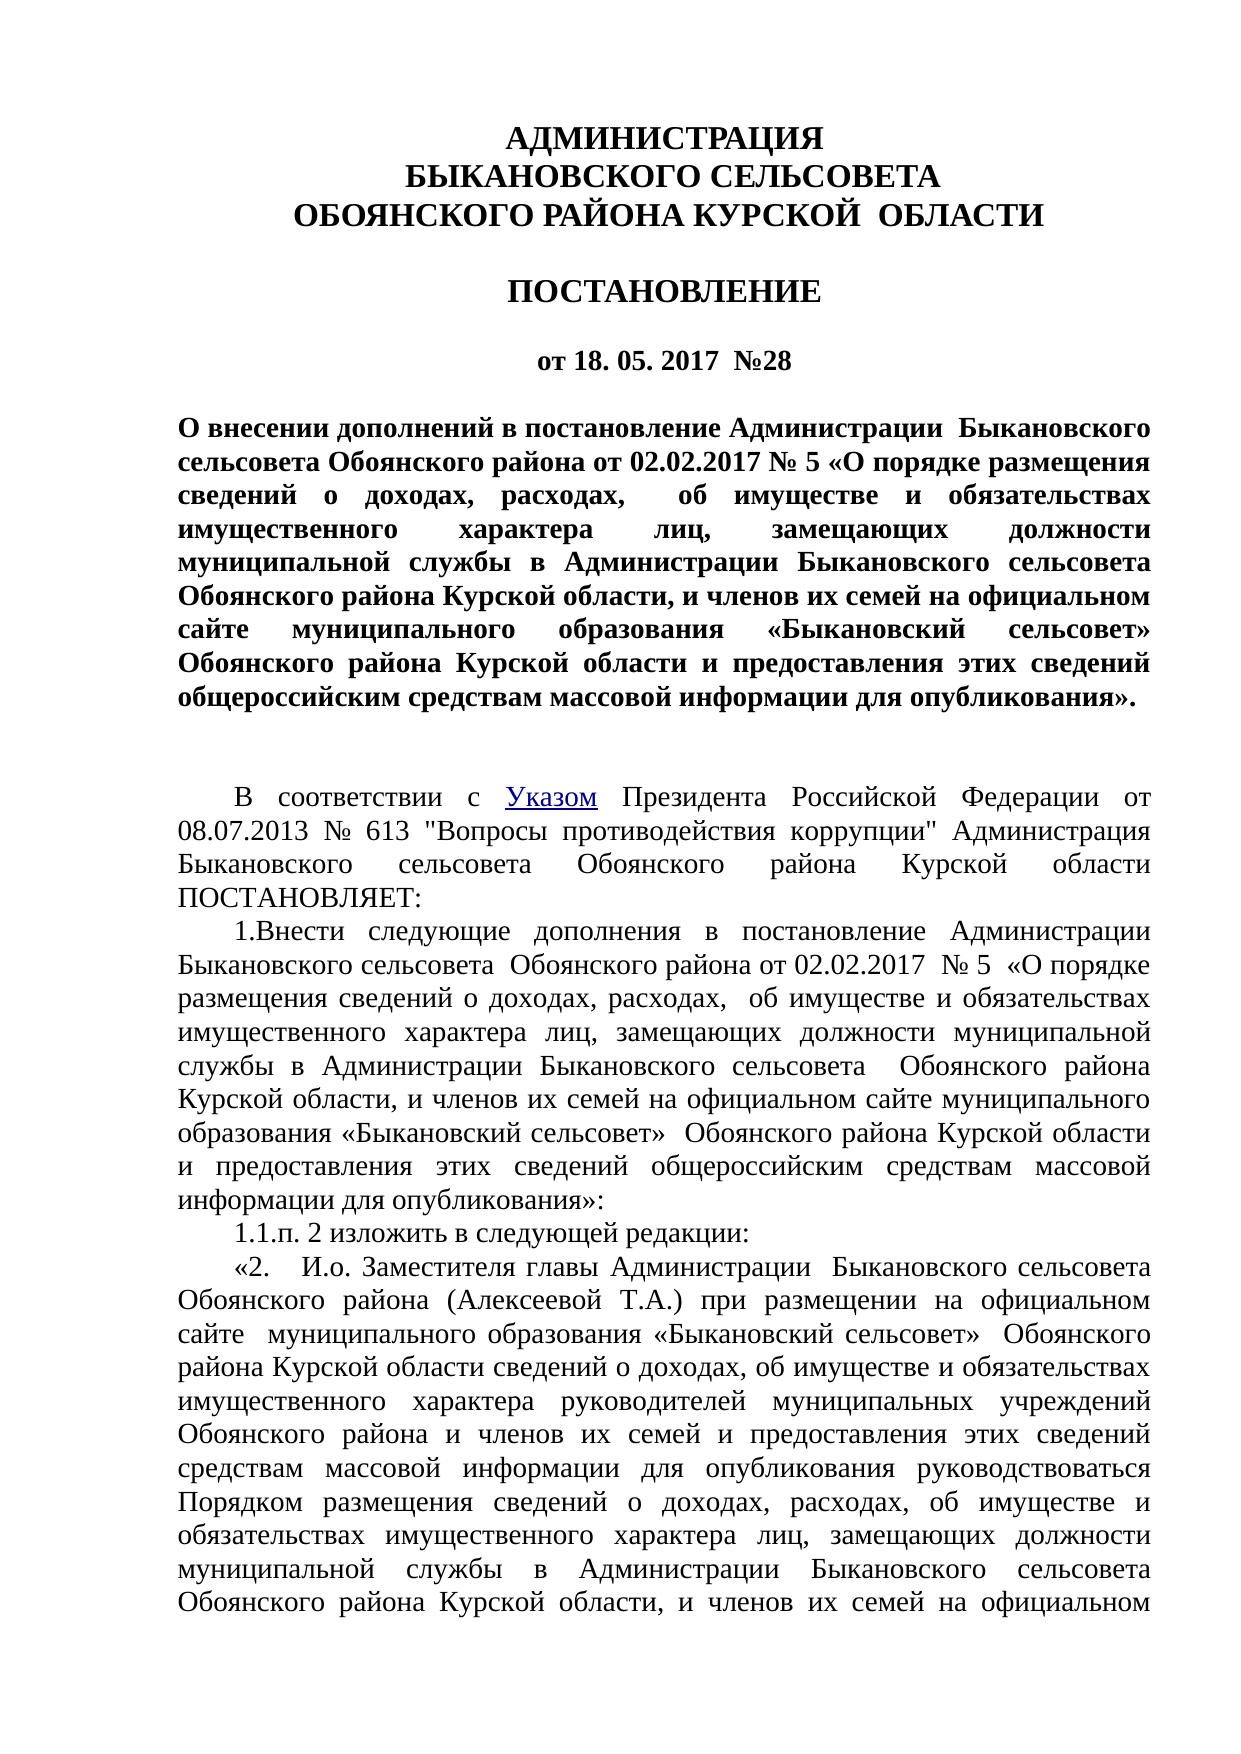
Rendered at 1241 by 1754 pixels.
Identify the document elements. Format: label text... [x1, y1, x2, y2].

text В соответствии с Указом Президента Российской Федерации от 08.07.2013 № 613 "Вопросы противодействия коррупции" Администрация Быкановского сельсовета Обоянского района Курской области ПОСТАНОВЛЯЕТ: [177, 779, 1152, 913]
text от 18. 05. 2017 №28 [177, 343, 1152, 377]
text АДМИНИСТРАЦИЯ [177, 118, 1152, 156]
text О внесении дополнений в постановление Администрации Быкановского сельсовета Обоянского района от 02.02.2017 № 5 «О порядке размещения сведений о доходах, расходах, об имуществе и обязательствах имущественного характера лиц, замещающих должности муниципальной службы в Администрации Быкановского сельсовета Обоянского района Курской области, и членов их семей на официальном сайте муниципального образования «Быкановский сельсовет» Обоянского района Курской области и предоставления этих сведений общероссийским средствам массовой информации для опубликования». [177, 410, 1152, 712]
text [177, 1249, 1152, 1618]
text ПОСТАНОВЛЕНИЕ [177, 271, 1152, 310]
text 1.1.п. 2 изложить в следующей редакции: [177, 1215, 1152, 1249]
text ОБОЯНСКОГО РАЙОНА КУРСКОЙ ОБЛАСТИ [177, 195, 1152, 233]
text БЫКАНОВСКОГО СЕЛЬСОВЕТА [177, 156, 1152, 195]
text 1.Внести следующие дополнения в постановление Администрации Быкановского сельсовета Обоянского района от 02.02.2017 № 5 «О порядке размещения сведений о доходах, расходах, об имуществе и обязательствах имущественного характера лиц, замещающих должности муниципальной службы в Администрации Быкановского сельсовета Обоянского района Курской области, и членов их семей на официальном сайте муниципального образования «Быкановский сельсовет» Обоянского района Курской области и предоставления этих сведений общероссийским средствам массовой информации для опубликования»: [177, 913, 1152, 1215]
